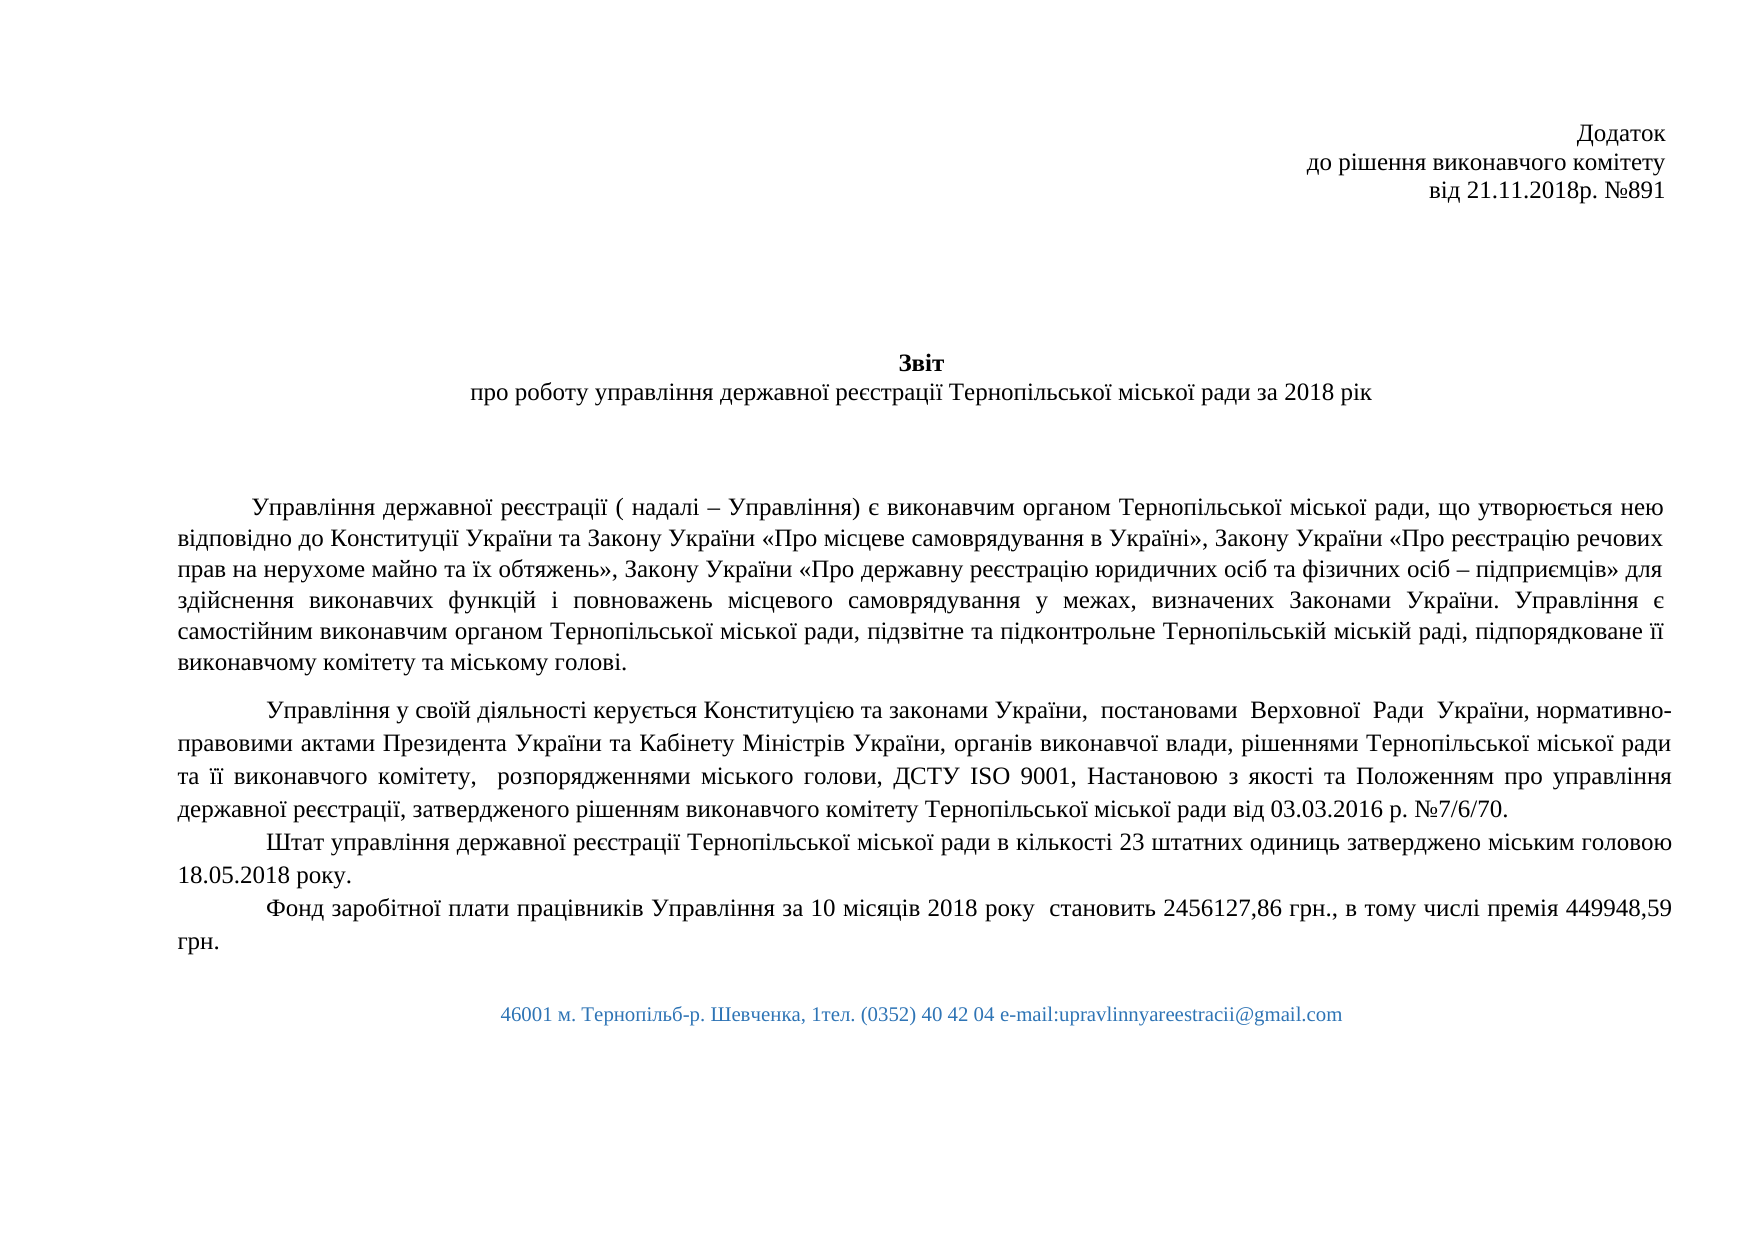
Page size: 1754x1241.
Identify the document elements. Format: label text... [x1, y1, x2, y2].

text до рішення виконавчого комітету [177, 147, 1665, 176]
text Додаток [177, 118, 1665, 147]
text Штат управління державної реєстрації Тернопільської міської ради в кількості 23 штатних одиниць затверджено міським головою 18.05.2018 року. [177, 827, 1674, 889]
text Фонд заробітної плати працівників Управління за 10 місяців 2018 року становить 2456127,86 грн., в тому числі премія 449948,59 грн. [177, 893, 1674, 955]
text Управління у своїй діяльності керується Конституцією та законами України, постановами Верховної Ради України, нормативно-правовими актами Президента України та Кабінету Міністрів України, органів виконавчої влади, рішеннями Тернопільської міської ради та її виконавчого комітету, розпорядженнями міського голови, ДСТУ ISO 9001, Настановою з якості та Положенням про управління державної реєстрації, затвердженого рішенням виконавчого комітету Тернопільської міської ради від 03.03.2016 р. №7/6/70. [177, 695, 1674, 823]
text 46001 м. Тернопільб-р. Шевченка, 1тел. (0352) 40 42 04 e-mail:upravlinnyareestracii@gmail.com [177, 1002, 1665, 1026]
text Звіт [177, 348, 1665, 377]
text про роботу управління державної реєстрації Тернопільської міської ради за 2018 рік [177, 377, 1665, 406]
text Управління державної реєстрації ( надалі – Управління) є виконавчим органом Тернопільської міської ради, що утворюється нею відповідно до Конституції України та Закону України «Про місцеве самоврядування в Україні», Закону України «Про реєстрацію речових прав на нерухоме майно та їх обтяжень», Закону України «Про державну реєстрацію юридичних осіб та фізичних осіб – підприємців» для здійснення виконавчих функцій і повноважень місцевого самоврядування у межах, визначених Законами України. Управління є самостійним виконавчим органом Тернопільської міської ради, підзвітне та підконтрольне Тернопільській міській раді, підпорядковане її виконавчому комітету та міському голові. [177, 492, 1665, 676]
text від 21.11.2018р. №891 [177, 176, 1665, 204]
